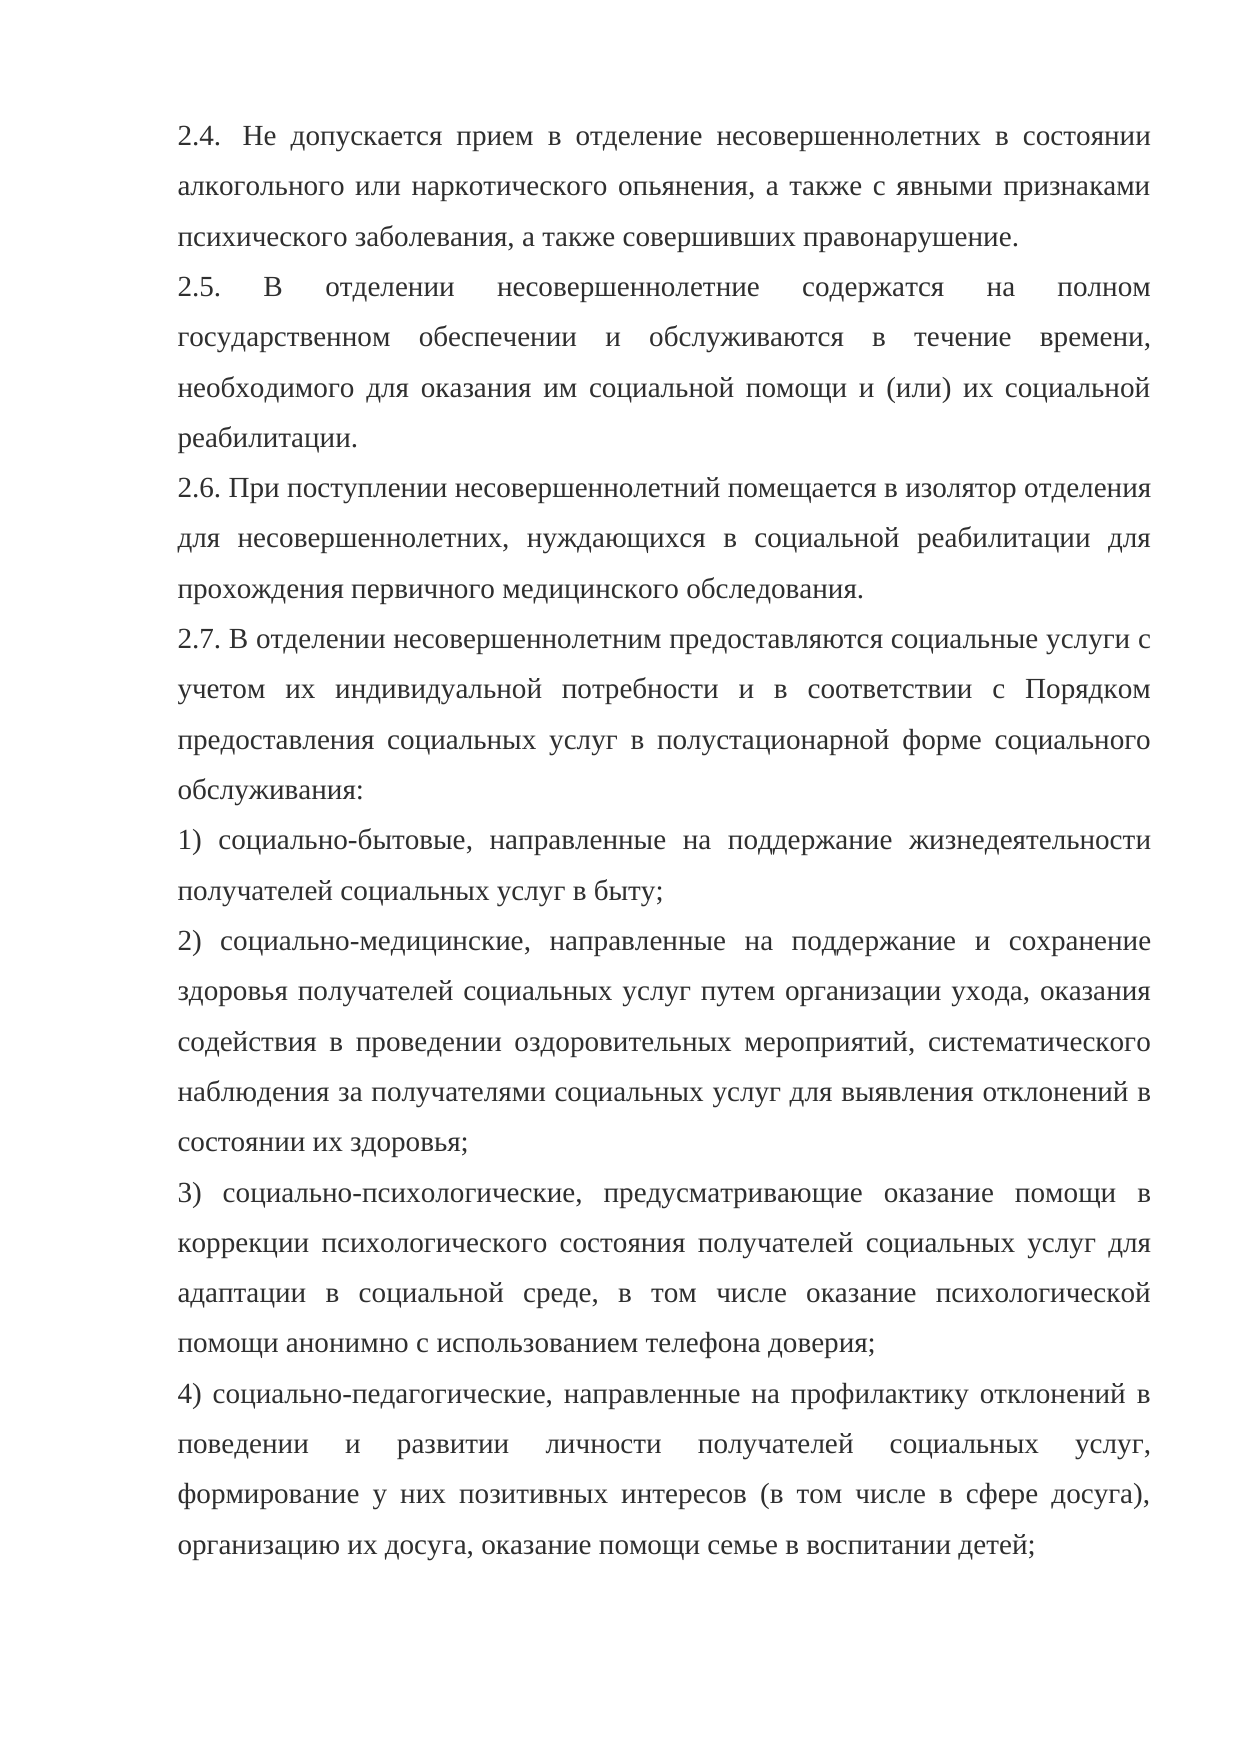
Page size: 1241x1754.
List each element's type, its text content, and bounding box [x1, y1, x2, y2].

text 4) социально-педагогические, направленные на профилактику отклонений в поведении и развитии личности получателей социальных услуг, формирование у них позитивных интересов (в том числе в сфере досуга), организацию их досуга, оказание помощи семье в воспитании детей; [177, 1376, 1152, 1560]
text 2.5. В отделении несовершеннолетние содержатся на полном государственном обеспечении и обслуживаются в течение времени, необходимого для оказания им социальной помощи и (или) их социальной реабилитации. [177, 269, 1152, 453]
text 2.7. В отделении несовершеннолетним предоставляются социальные услуги с учетом их индивидуальной потребности и в соответствии с Порядком предоставления социальных услуг в полустационарной форме социального обслуживания: [177, 621, 1152, 806]
text 2.4. Не допускается прием в отделение несовершеннолетних в состоянии алкогольного или наркотического опьянения, а также с явными признаками психического заболевания, а также совершивших правонарушение. [177, 118, 1152, 252]
text 2.6. При поступлении несовершеннолетний помещается в изолятор отделения для несовершеннолетних, нуждающихся в социальной реабилитации для прохождения первичного медицинского обследования. [177, 470, 1152, 604]
text 2) социально-медицинские, направленные на поддержание и сохранение здоровья получателей социальных услуг путем организации ухода, оказания содействия в проведении оздоровительных мероприятий, систематического наблюдения за получателями социальных услуг для выявления отклонений в состоянии их здоровья; [177, 923, 1152, 1158]
text 3) социально-психологические, предусматривающие оказание помощи в коррекции психологического состояния получателей социальных услуг для адаптации в социальной среде, в том числе оказание психологической помощи анонимно с использованием телефона доверия; [177, 1175, 1152, 1359]
text 1) социально-бытовые, направленные на поддержание жизнедеятельности получателей социальных услуг в быту; [177, 822, 1152, 906]
